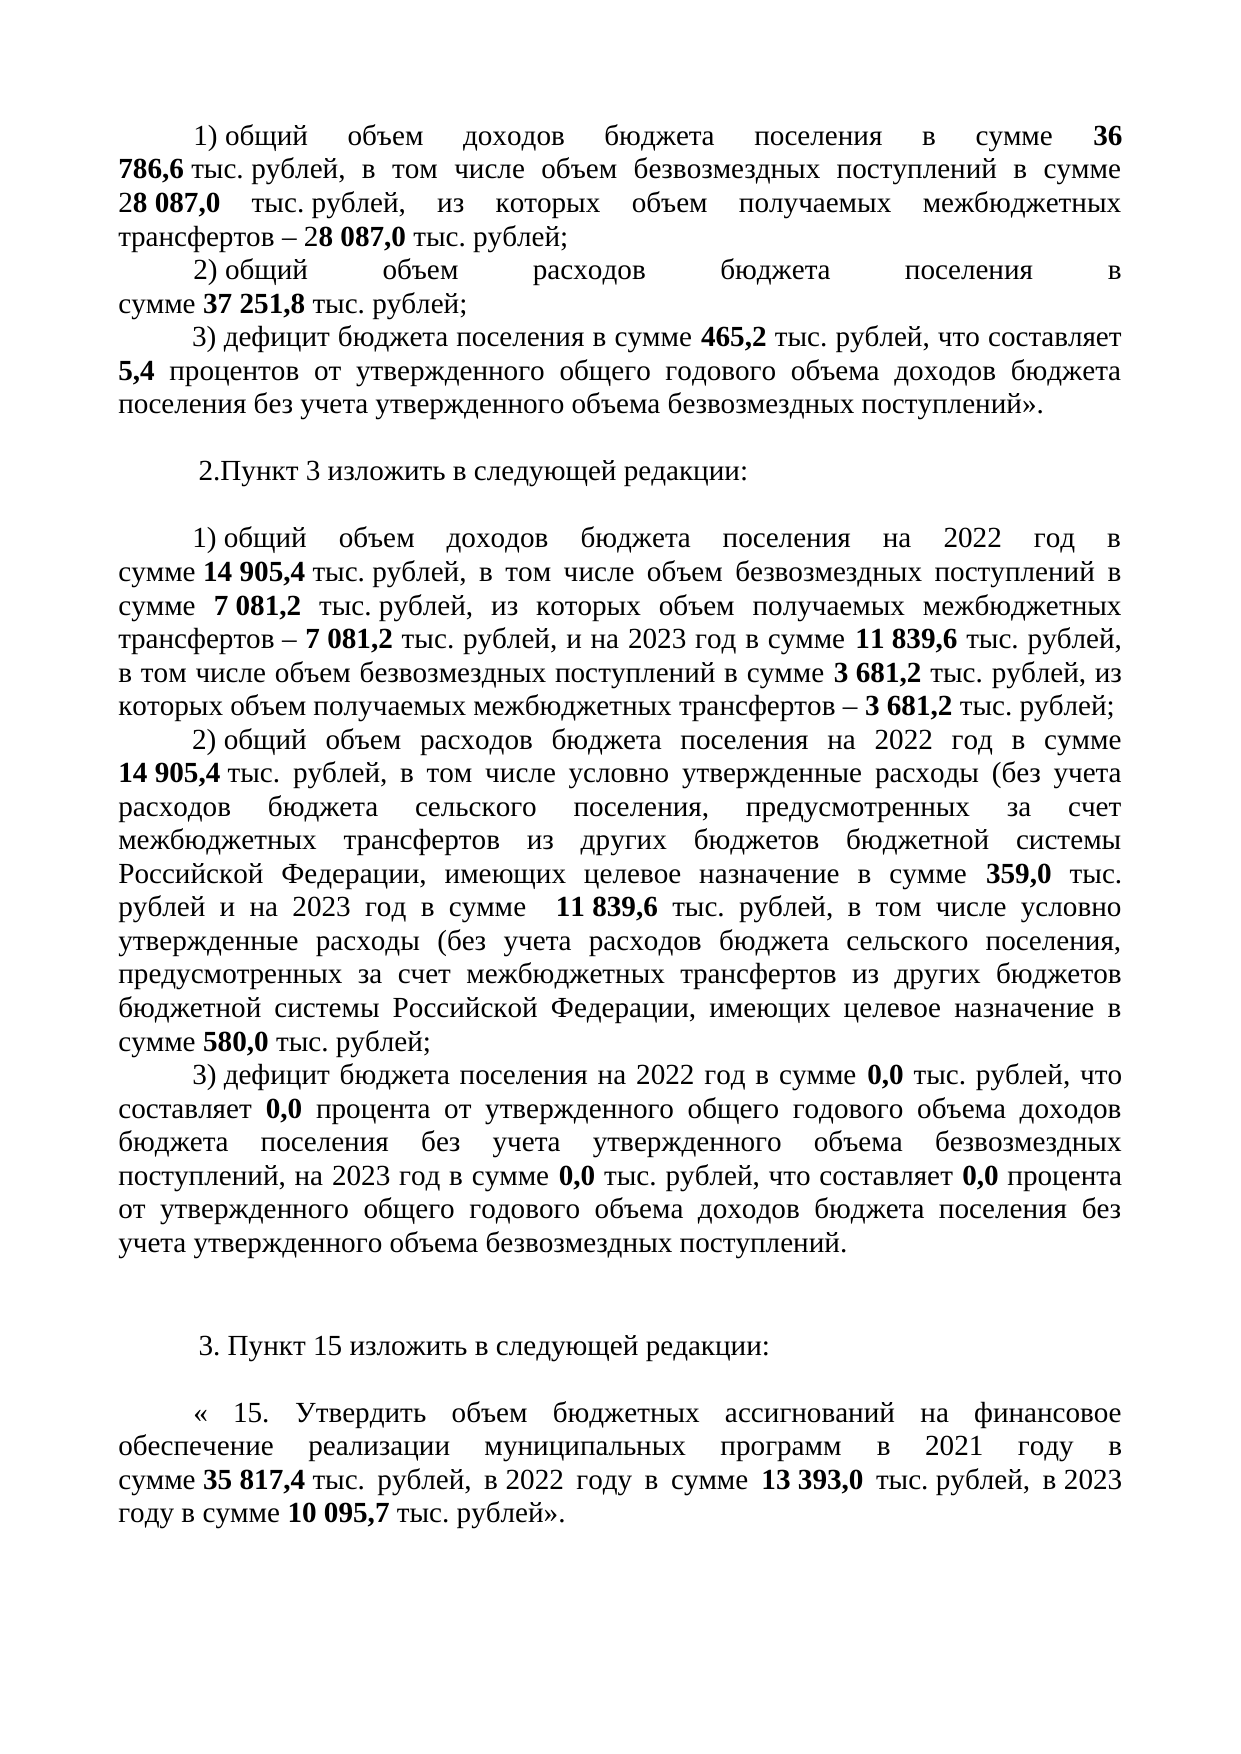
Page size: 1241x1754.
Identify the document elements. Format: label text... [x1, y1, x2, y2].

text 2) общий объем расходов бюджета поселения на 2022 год в сумме 14 905,4 тыс. рублей, в том числе условно утвержденные расходы (без учета расходов бюджета сельского поселения, предусмотренных за счет межбюджетных трансфертов из других бюджетов бюджетной системы Российской Федерации, имеющих целевое назначение в сумме 359,0 тыс. рублей и на 2023 год в сумме 11 839,6 тыс. рублей, в том числе условно утвержденные расходы (без учета расходов бюджета сельского поселения, предусмотренных за счет межбюджетных трансфертов из других бюджетов бюджетной системы Российской Федерации, имеющих целевое назначение в сумме 580,0 тыс. рублей; [118, 722, 1122, 1057]
text 2) общий объем расходов бюджета поселения в сумме 37 251,8 тыс. рублей; [118, 252, 1122, 319]
text 3. Пункт 15 изложить в следующей редакции: [118, 1328, 1122, 1361]
text 3) дефицит бюджета поселения на 2022 год в сумме 0,0 тыс. рублей, что составляет 0,0 процента от утвержденного общего годового объема доходов бюджета поселения без учета утвержденного объема безвозмездных поступлений, на 2023 год в сумме 0,0 тыс. рублей, что составляет 0,0 процента от утвержденного общего годового объема доходов бюджета поселения без учета утвержденного объема безвозмездных поступлений. [118, 1057, 1122, 1258]
text 3) дефицит бюджета поселения в сумме 465,2 тыс. рублей, что составляет 5,4 процентов от утвержденного общего годового объема доходов бюджета поселения без учета утвержденного объема безвозмездных поступлений». [118, 319, 1122, 420]
text 1) общий объем доходов бюджета поселения на 2022 год в сумме 14 905,4 тыс. рублей, в том числе объем безвозмездных поступлений в сумме 7 081,2 тыс. рублей, из которых объем получаемых межбюджетных трансфертов – 7 081,2 тыс. рублей, и на 2023 год в сумме 11 839,6 тыс. рублей, в том числе объем безвозмездных поступлений в сумме 3 681,2 тыс. рублей, из которых объем получаемых межбюджетных трансфертов – 3 681,2 тыс. рублей; [118, 521, 1122, 722]
text 1) общий объем доходов бюджета поселения в сумме 36 786,6 тыс. рублей, в том числе объем безвозмездных поступлений в сумме 28 087,0 тыс. рублей, из которых объем получаемых межбюджетных трансфертов – 28 087,0 тыс. рублей; [118, 118, 1122, 252]
text 2.Пункт 3 изложить в следующей редакции: [118, 453, 1122, 487]
text « 15. Утвердить объем бюджетных ассигнований на финансовое обеспечение реализации муниципальных программ в 2021 году в сумме 35 817,4 тыс. рублей, в 2022 году в сумме 13 393,0 тыс. рублей, в 2023 году в сумме 10 095,7 тыс. рублей». [118, 1395, 1122, 1529]
